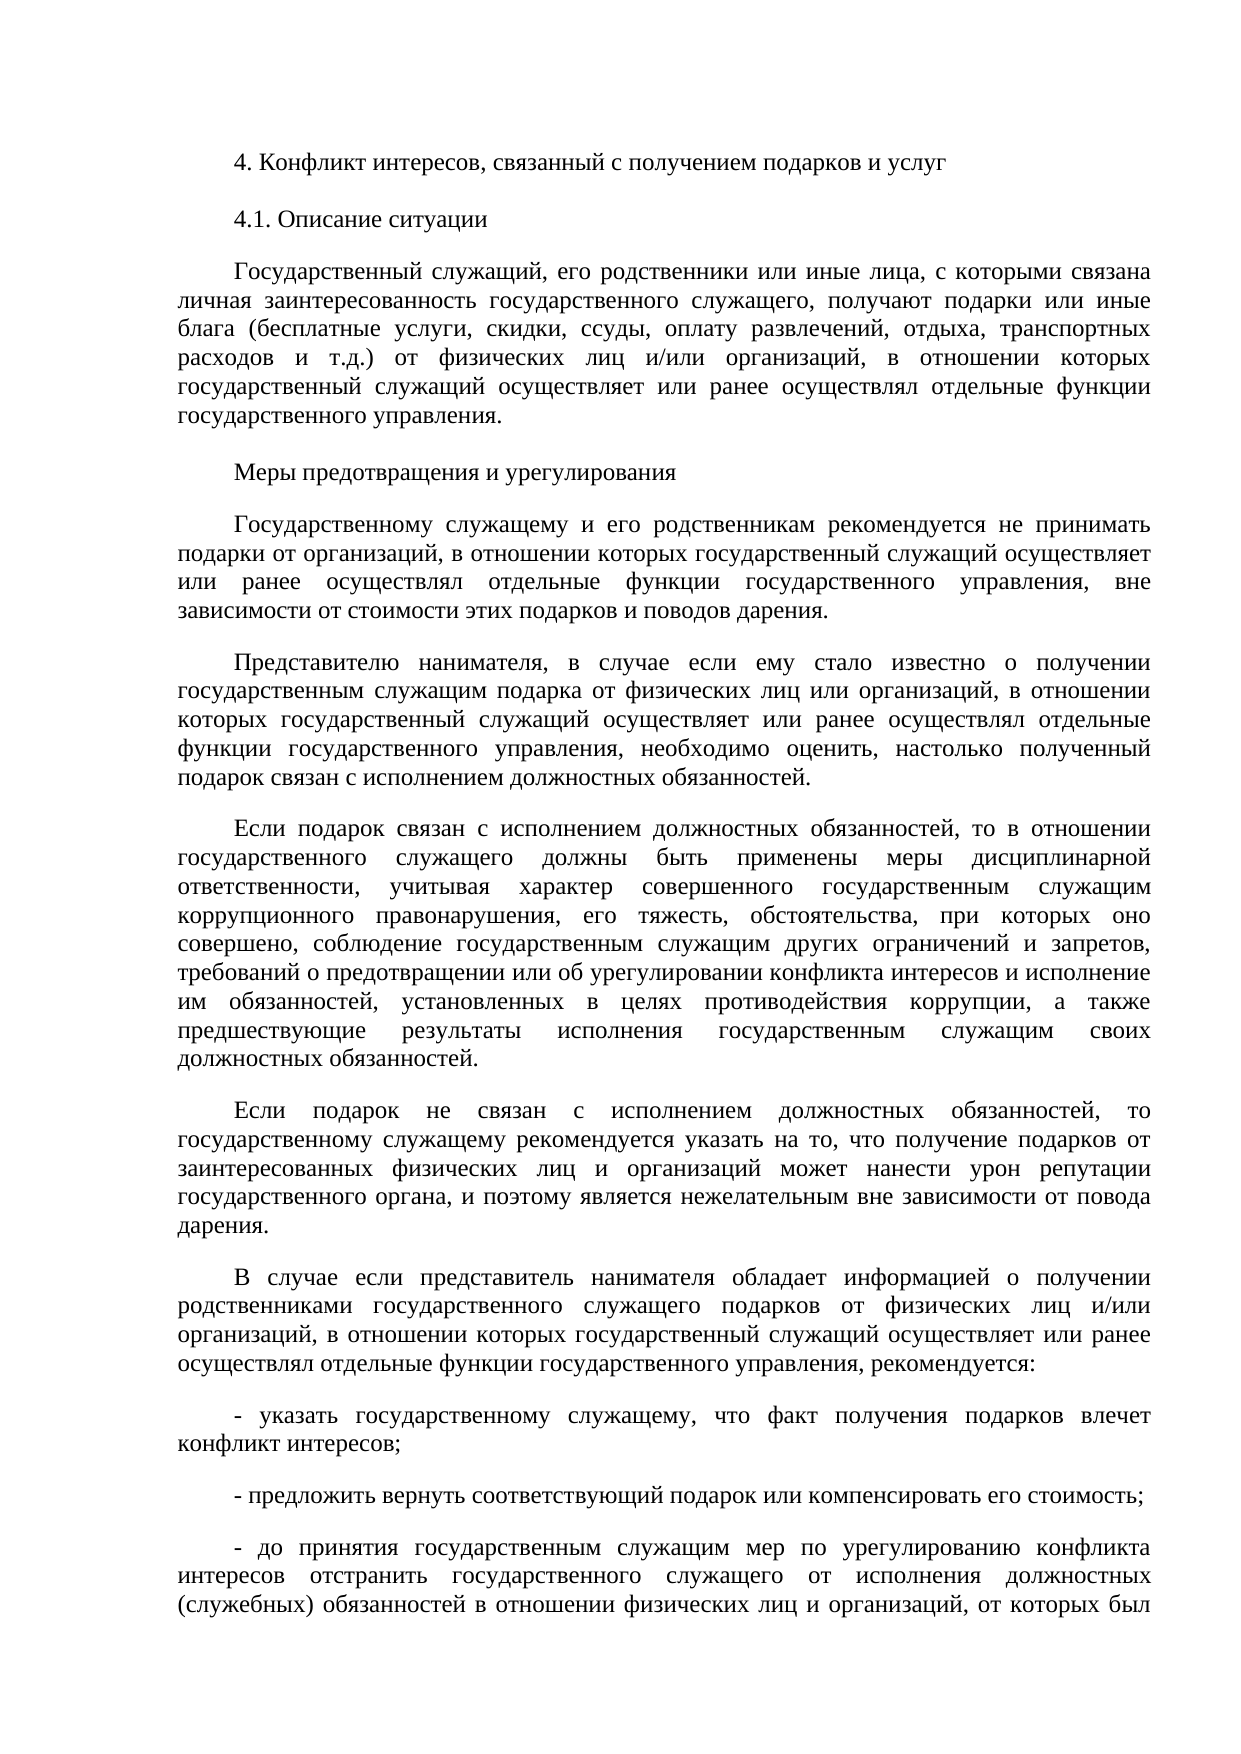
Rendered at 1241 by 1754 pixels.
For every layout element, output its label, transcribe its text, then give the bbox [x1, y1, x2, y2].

text Если подарок связан с исполнением должностных обязанностей, то в отношении государственного служащего должны быть применены меры дисциплинарной ответственности, учитывая характер совершенного государственным служащим коррупционного правонарушения, его тяжесть, обстоятельства, при которых оно совершено, соблюдение государственным служащим других ограничений и запретов, требований о предотвращении или об урегулировании конфликта интересов и исполнение им обязанностей, установленных в целях противодействия коррупции, а также предшествующие результаты исполнения государственным служащим своих должностных обязанностей. [177, 813, 1152, 1072]
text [177, 1532, 1152, 1618]
text Меры предотвращения и урегулирования [177, 457, 1152, 486]
text В случае если представитель нанимателя обладает информацией о получении родственниками государственного служащего подарков от физических лиц и/или организаций, в отношении которых государственный служащий осуществляет или ранее осуществлял отдельные функции государственного управления, рекомендуется: [177, 1262, 1152, 1377]
text 4.1. Описание ситуации [177, 204, 1152, 233]
text Если подарок не связан с исполнением должностных обязанностей, то государственному служащему рекомендуется указать на то, что получение подарков от заинтересованных физических лиц и организаций может нанести урон репутации государственного органа, и поэтому является нежелательным вне зависимости от повода дарения. [177, 1095, 1152, 1239]
text Государственному служащему и его родственникам рекомендуется не принимать подарки от организаций, в отношении которых государственный служащий осуществляет или ранее осуществлял отдельные функции государственного управления, вне зависимости от стоимости этих подарков и поводов дарения. [177, 509, 1152, 624]
text - указать государственному служащему, что факт получения подарков влечет конфликт интересов; [177, 1400, 1152, 1457]
text - предложить вернуть соответствующий подарок или компенсировать его стоимость; [177, 1480, 1152, 1509]
text Государственный служащий, его родственники или иные лица, с которыми связана личная заинтересованность государственного служащего, получают подарки или иные блага (бесплатные услуги, скидки, ссуды, оплату развлечений, отдыха, транспортных расходов и т.д.) от физических лиц и/или организаций, в отношении которых государственный служащий осуществляет или ранее осуществлял отдельные функции государственного управления. [177, 256, 1152, 428]
text Представителю нанимателя, в случае если ему стало известно о получении государственным служащим подарка от физических лиц или организаций, в отношении которых государственный служащий осуществляет или ранее осуществлял отдельные функции государственного управления, необходимо оценить, настолько полученный подарок связан с исполнением должностных обязанностей. [177, 647, 1152, 791]
text 4. Конфликт интересов, связанный с получением подарков и услуг [177, 147, 1152, 176]
